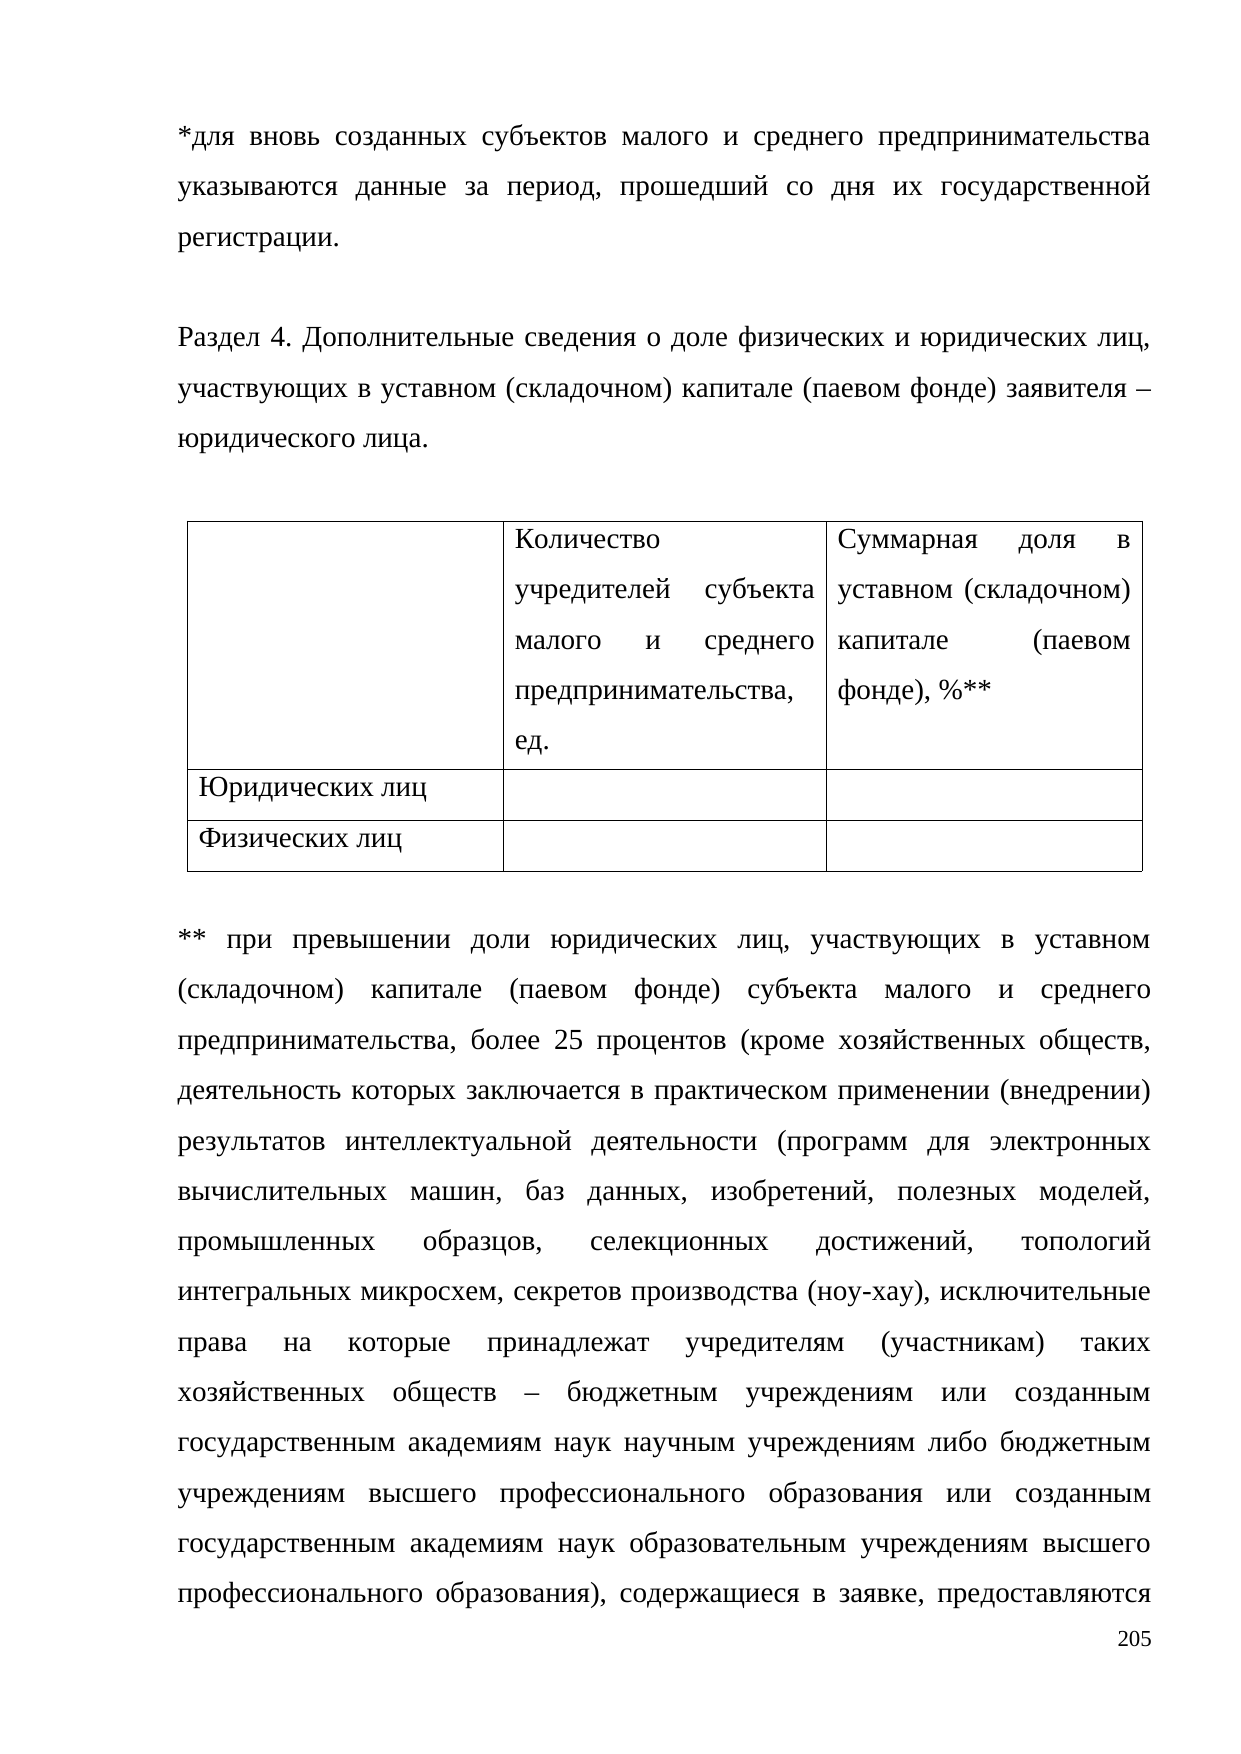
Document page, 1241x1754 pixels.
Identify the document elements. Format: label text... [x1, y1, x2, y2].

text Раздел 4. Дополнительные сведения о доле физических и юридических лиц, участвующих в уставном (складочном) капитале (паевом фонде) заявителя – юридического лица. [177, 319, 1152, 453]
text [177, 921, 1152, 1609]
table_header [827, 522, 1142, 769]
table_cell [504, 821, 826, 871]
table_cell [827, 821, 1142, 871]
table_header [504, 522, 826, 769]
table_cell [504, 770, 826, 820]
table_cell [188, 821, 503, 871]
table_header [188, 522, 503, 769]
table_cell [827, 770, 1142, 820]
text *для вновь созданных субъектов малого и среднего предпринимательства указываются данные за период, прошедший со дня их государственной регистрации. [177, 118, 1152, 252]
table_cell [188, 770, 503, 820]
